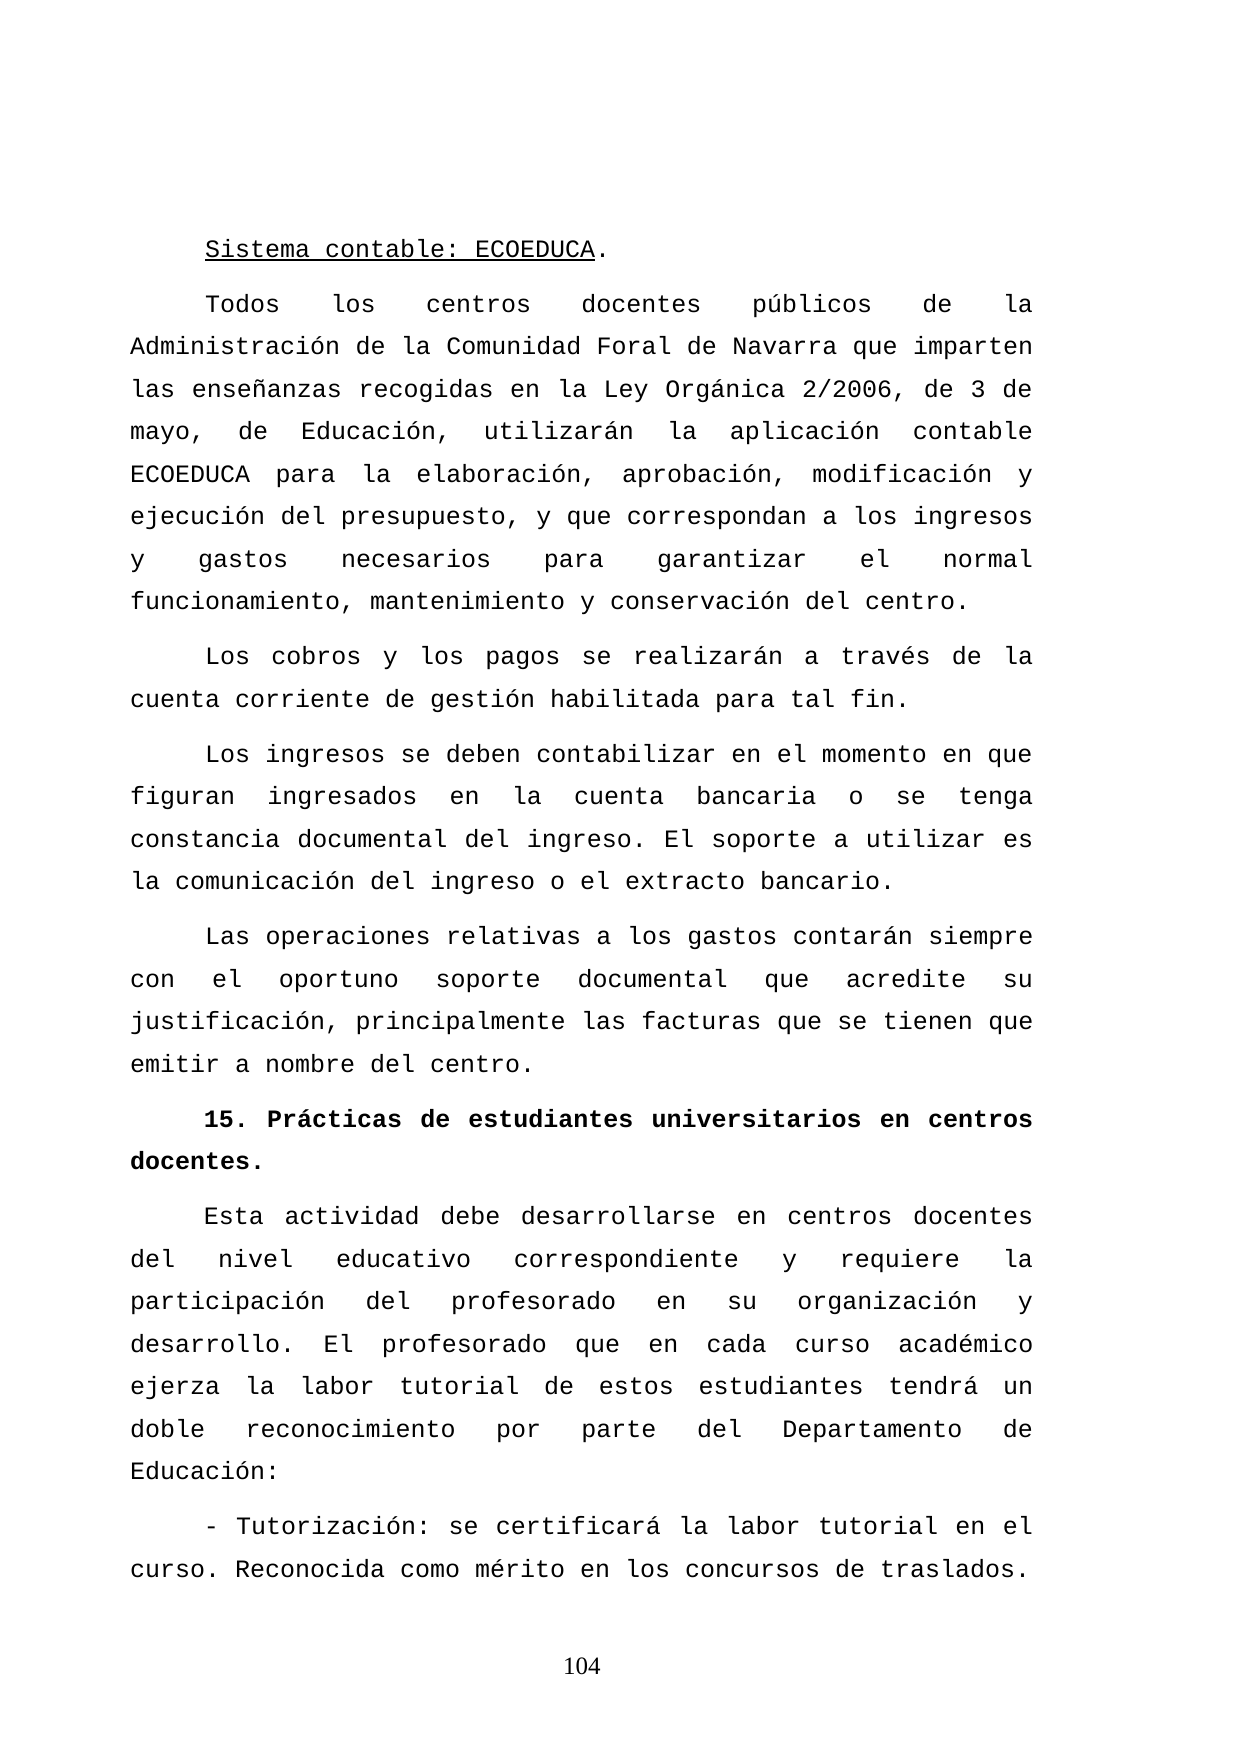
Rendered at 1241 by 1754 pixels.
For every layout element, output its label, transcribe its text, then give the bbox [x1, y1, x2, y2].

text 15. Prácticas de estudiantes universitarios en centros docentes. [130, 1106, 1033, 1177]
text Todos los centros docentes públicos de la Administración de la Comunidad Foral de Navarra que imparten las enseñanzas recogidas en la Ley Orgánica 2/2006, de 3 de mayo, de Educación, utilizarán la aplicación contable ECOEDUCA para la elaboración, aprobación, modificación y ejecución del presupuesto, y que correspondan a los ingresos y gastos necesarios para garantizar el normal funcionamiento, mantenimiento y conservación del centro. [130, 291, 1033, 617]
text Sistema contable: ECOEDUCA. [130, 236, 1033, 264]
text - Tutorización: se certificará la labor tutorial en el curso. Reconocida como mérito en los concursos de traslados. [130, 1514, 1033, 1584]
text Los cobros y los pagos se realizarán a través de la cuenta corriente de gestión habilitada para tal fin. [130, 644, 1033, 714]
text Esta actividad debe desarrollarse en centros docentes del nivel educativo correspondiente y requiere la participación del profesorado en su organización y desarrollo. El profesorado que en cada curso académico ejerza la labor tutorial de estos estudiantes tendrá un doble reconocimiento por parte del Departamento de Educación: [130, 1204, 1033, 1487]
text Los ingresos se deben contabilizar en el momento en que figuran ingresados en la cuenta bancaria o se tenga constancia documental del ingreso. El soporte a utilizar es la comunicación del ingreso o el extracto bancario. [130, 741, 1033, 897]
text Las operaciones relativas a los gastos contarán siempre con el oportuno soporte documental que acredite su justificación, principalmente las facturas que se tienen que emitir a nombre del centro. [130, 924, 1033, 1079]
